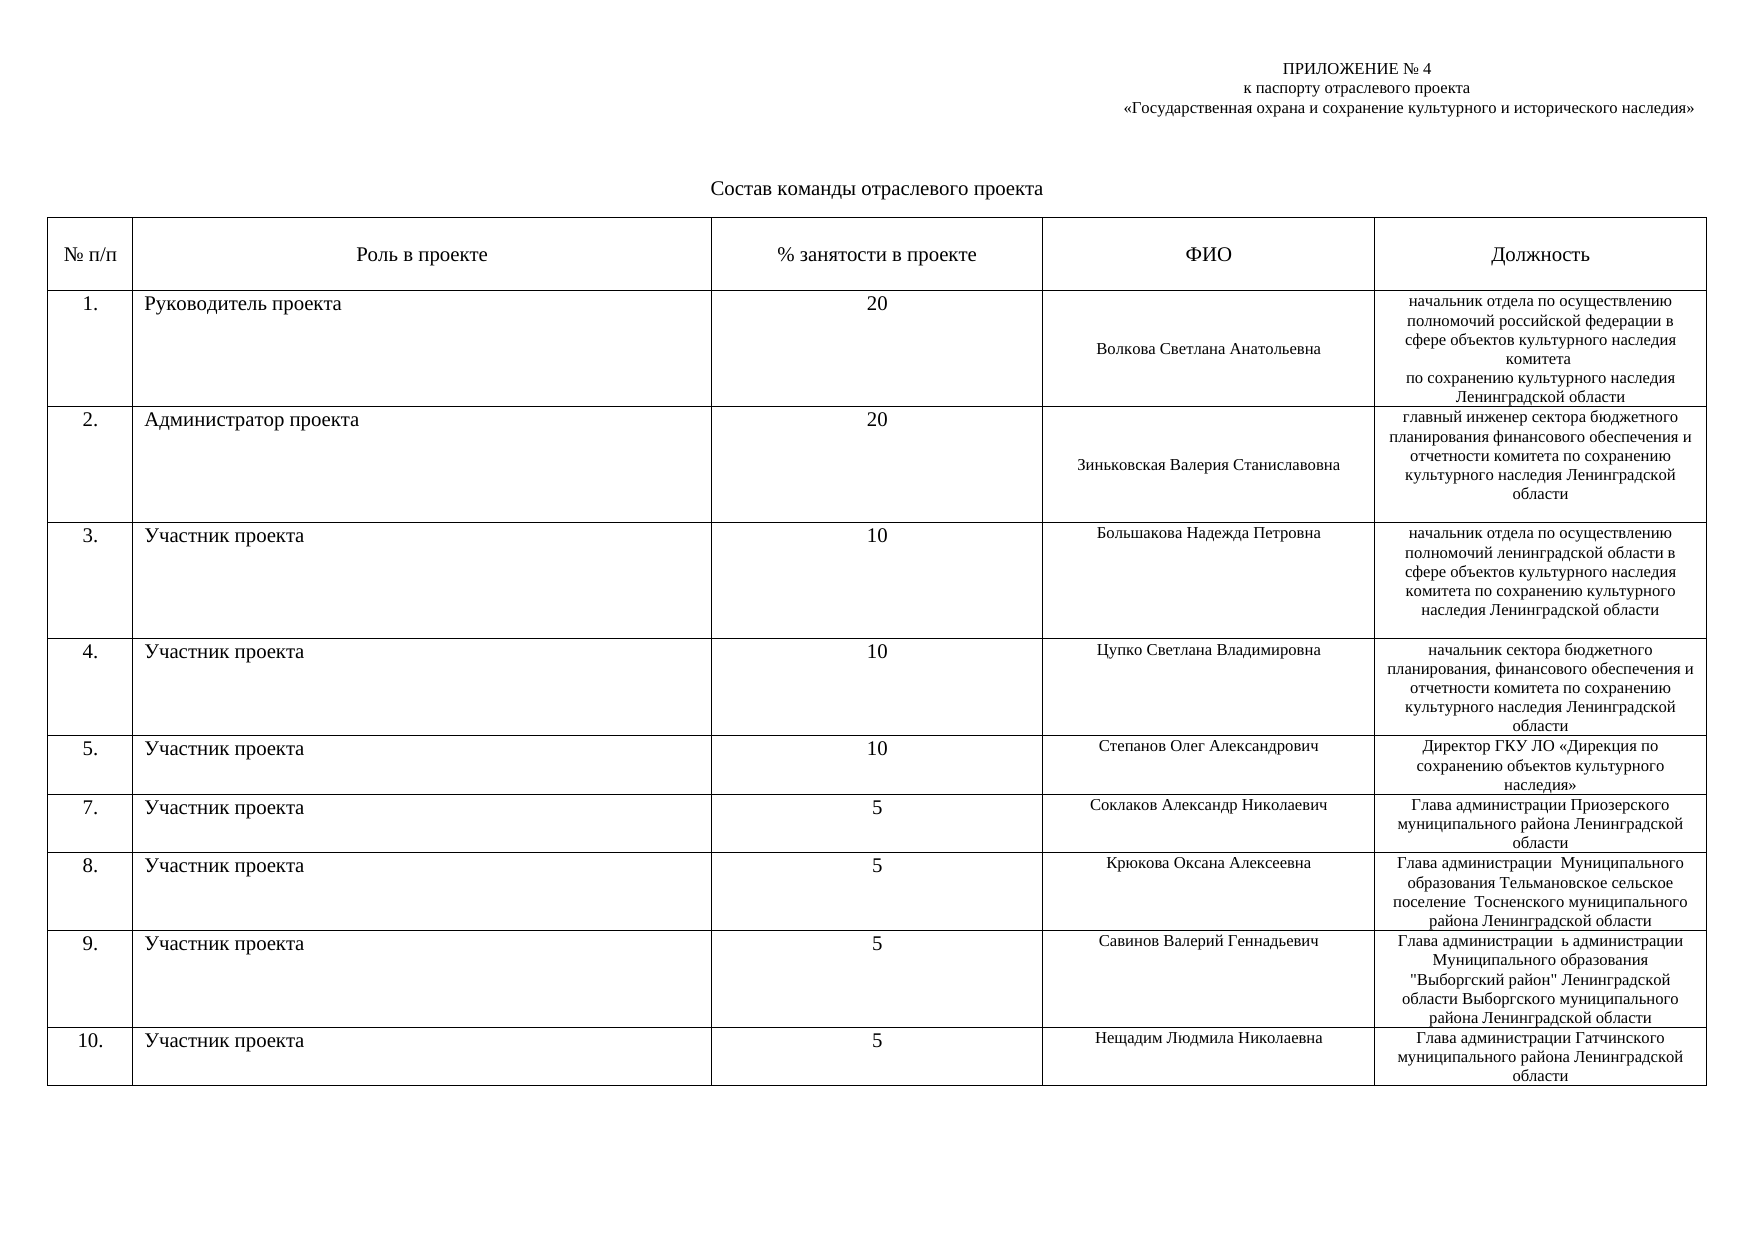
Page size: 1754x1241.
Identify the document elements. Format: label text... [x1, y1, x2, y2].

table_cell Глава администрации Приозерского муниципального района Ленинградской области [1375, 795, 1706, 852]
table_cell Зиньковская Валерия Станиславовна [1043, 407, 1374, 522]
table_cell Участник проекта [133, 639, 711, 735]
text ПРИЛОЖЕНИЕ № 4 [945, 59, 1695, 78]
table_header Должность [1375, 218, 1706, 290]
table_cell Участник проекта [133, 523, 711, 638]
table_cell 3. [48, 523, 132, 638]
text «Государственная охрана и сохранение культурного и исторического наследия» [59, 97, 1695, 117]
table_cell Участник проекта [133, 853, 711, 930]
table_cell Глава администрации ь администрации Муниципального образования "Выборгский район" Ленинградской области Выборгского муниципального района Ленинградской области [1375, 931, 1706, 1027]
table_cell 9. [48, 931, 132, 1027]
table_cell 5. [48, 736, 132, 794]
table_cell Администратор проекта [133, 407, 711, 522]
text к паспорту отраслевого проекта [945, 78, 1695, 97]
table_cell 5 [712, 853, 1042, 930]
table_cell начальник отдела по осуществлению полномочий ленинградской области в сфере объектов культурного наследия комитета по сохранению культурного наследия Ленинградской области [1375, 523, 1706, 638]
table_cell 2. [48, 407, 132, 522]
table_cell Волкова Светлана Анатольевна [1043, 291, 1374, 406]
table_cell 20 [712, 291, 1042, 406]
table_header % занятости в проекте [712, 218, 1042, 290]
table_cell Глава администрации Гатчинского муниципального района Ленинградской области [1375, 1028, 1706, 1085]
table_cell начальник отдела по осуществлению полномочий российской федерации в сфере объектов культурного наследия комитета по сохранению культурного наследия Ленинградской области [1375, 291, 1706, 406]
table_cell 4. [48, 639, 132, 735]
table_header Роль в проекте [133, 218, 711, 290]
table_cell Руководитель проекта [133, 291, 711, 406]
table_cell 8. [48, 853, 132, 930]
text Состав команды отраслевого проекта [59, 176, 1695, 200]
table_cell Участник проекта [133, 795, 711, 852]
table_cell 10 [712, 639, 1042, 735]
table_cell 10 [712, 736, 1042, 794]
table_cell Участник проекта [133, 736, 711, 794]
table_cell Нещадим Людмила Николаевна [1043, 1028, 1374, 1085]
table_cell главный инженер сектора бюджетного планирования финансового обеспечения и отчетности комитета по сохранению культурного наследия Ленинградской области [1375, 407, 1706, 522]
table_cell Савинов Валерий Геннадьевич [1043, 931, 1374, 1027]
table_header № п/п [48, 218, 132, 290]
table_cell 20 [712, 407, 1042, 522]
table_cell Соклаков Александр Николаевич [1043, 795, 1374, 852]
table_cell 10 [712, 523, 1042, 638]
table_cell Участник проекта [133, 931, 711, 1027]
table_cell Крюкова Оксана Алексеевна [1043, 853, 1374, 930]
table_cell Большакова Надежда Петровна [1043, 523, 1374, 638]
table_cell 5 [712, 795, 1042, 852]
table_header ФИО [1043, 218, 1374, 290]
table_cell Степанов Олег Александрович [1043, 736, 1374, 794]
table_cell 10. [48, 1028, 132, 1085]
table_cell Директор ГКУ ЛО «Дирекция по сохранению объектов культурного наследия» [1375, 736, 1706, 794]
table_cell 5 [712, 1028, 1042, 1085]
table_cell 1. [48, 291, 132, 406]
table_cell 5 [712, 931, 1042, 1027]
table_cell Цупко Светлана Владимировна [1043, 639, 1374, 735]
table_cell 7. [48, 795, 132, 852]
table_cell начальник сектора бюджетного планирования, финансового обеспечения и отчетности комитета по сохранению культурного наследия Ленинградской области [1375, 639, 1706, 735]
table_cell Участник проекта [133, 1028, 711, 1085]
table_cell Глава администрации Муниципального образования Тельмановское сельское поселение Тосненского муниципального района Ленинградской области [1375, 853, 1706, 930]
